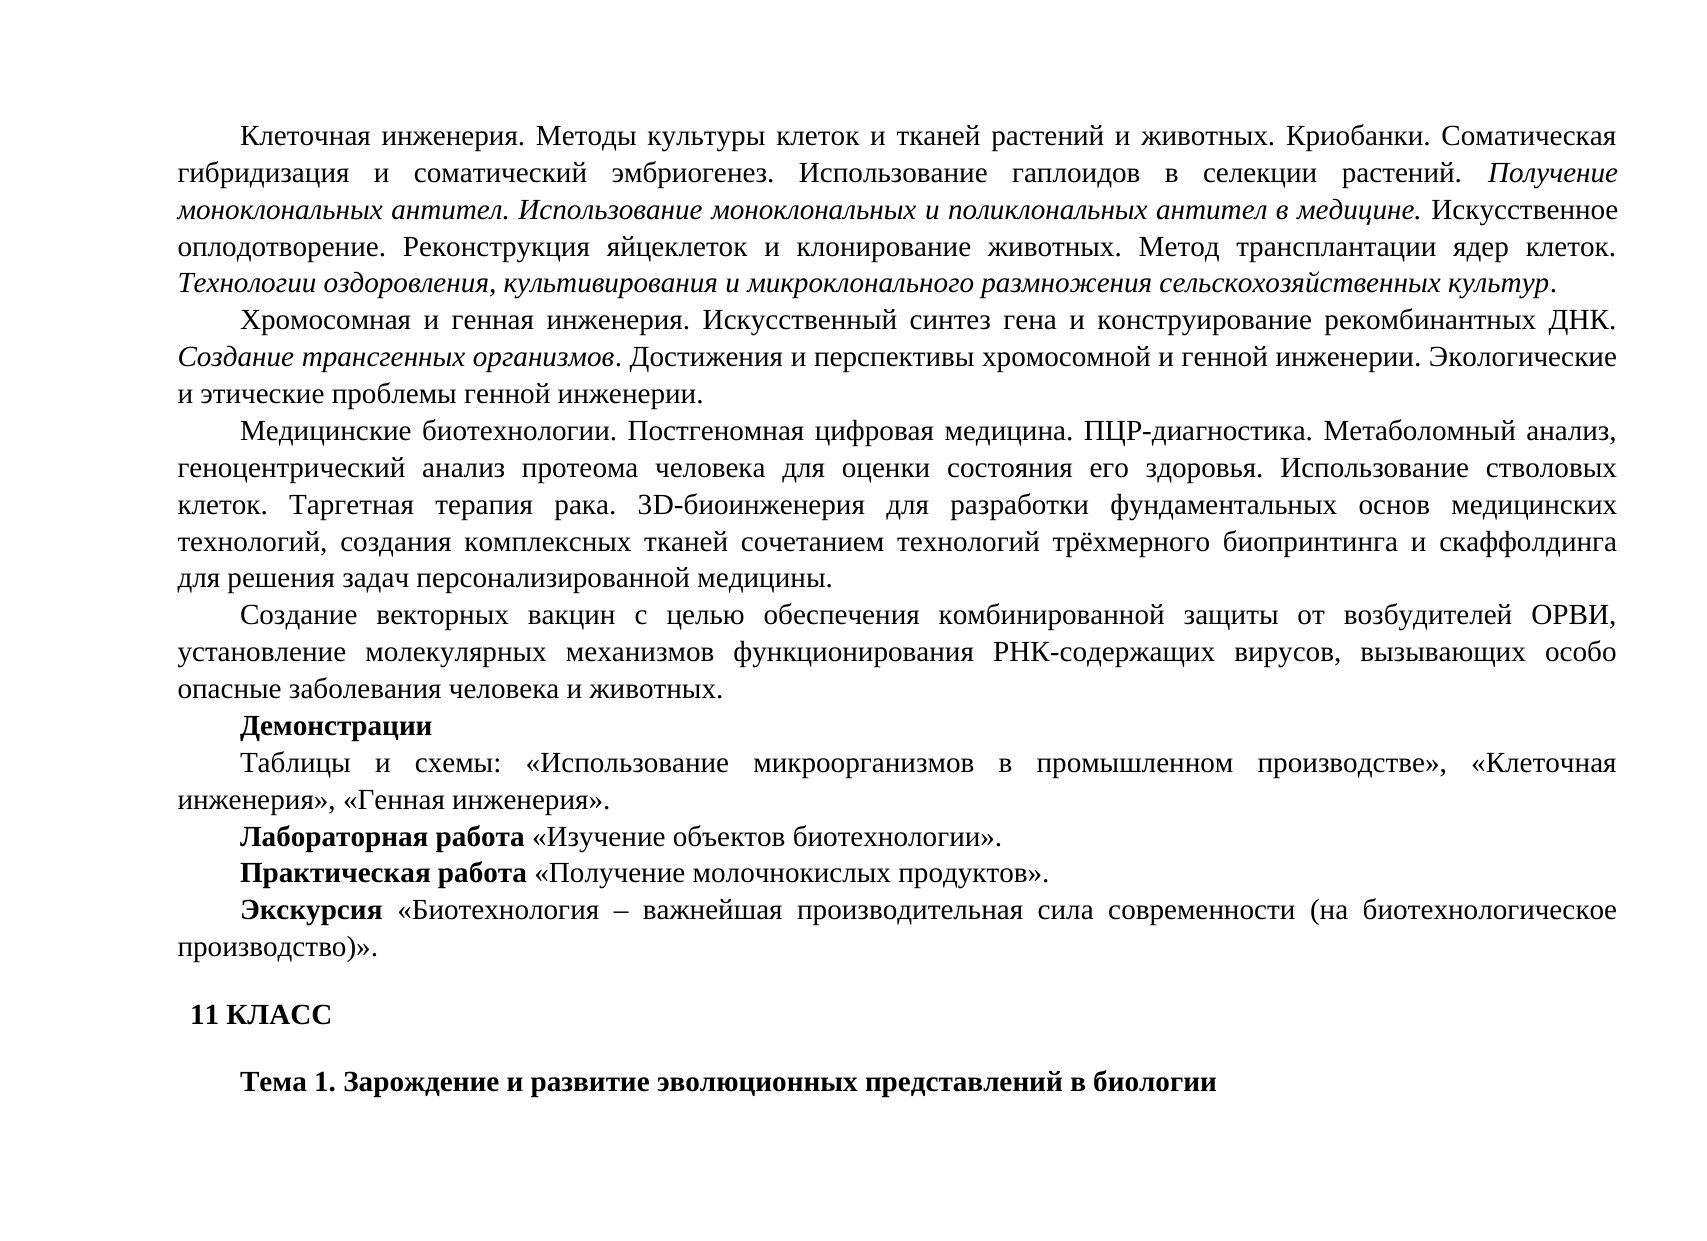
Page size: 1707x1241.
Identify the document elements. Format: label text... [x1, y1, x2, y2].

text Тема 1. Зарождение и развитие эволюционных представлений в биологии [177, 1064, 1618, 1098]
text Практическая работа «Получение молочнокислых продуктов». [177, 856, 1618, 889]
text Таблицы и схемы: «Использование микроорганизмов в промышленном производстве», «Клеточная инженерия», «Генная инженерия». [177, 745, 1618, 815]
text Лабораторная работа «Изучение объектов биотехнологии». [177, 819, 1618, 852]
text Создание векторных вакцин с целью обеспечения комбинированной защиты от возбудителей ОРВИ, установление молекулярных механизмов функционирования РНК-содержащих вирусов, вызывающих особо опасные заболевания человека и животных. [177, 597, 1618, 705]
text Клеточная инженерия. Методы культуры клеток и тканей растений и животных. Криобанки. Соматическая гибридизация и соматический эмбриогенез. Использование гаплоидов в селекции растений. Получение моноклональных антител. Использование моноклональных и поликлональных антител в медицине. Искусственное оплодотворение. Реконструкция яйцеклеток и клонирование животных. Метод трансплантации ядер клеток. Технологии оздоровления, культивирования и микроклонального размножения сельскохозяйственных культур. [177, 118, 1618, 299]
text Хромосомная и генная инженерия. Искусственный синтез гена и конструирование рекомбинантных ДНК. Создание трансгенных организмов. Достижения и перспективы хромосомной и генной инженерии. Экологические и этические проблемы генной инженерии. [177, 302, 1618, 410]
text 11 КЛАСС [190, 997, 1618, 1031]
text Экскурсия «Биотехнология – важнейшая производительная сила современности (на биотехнологическое производство)». [177, 892, 1618, 963]
text Демонстрации [177, 708, 1618, 742]
text Медицинские биотехнологии. Постгеномная цифровая медицина. ПЦР-диагностика. Метаболомный анализ, геноцентрический анализ протеома человека для оценки состояния его здоровья. Использование стволовых клеток. Таргетная терапия рака. 3D-биоинженерия для разработки фундаментальных основ медицинских технологий, создания комплексных тканей сочетанием технологий трёхмерного биопринтинга и скаффолдинга для решения задач персонализированной медицины. [177, 413, 1618, 594]
